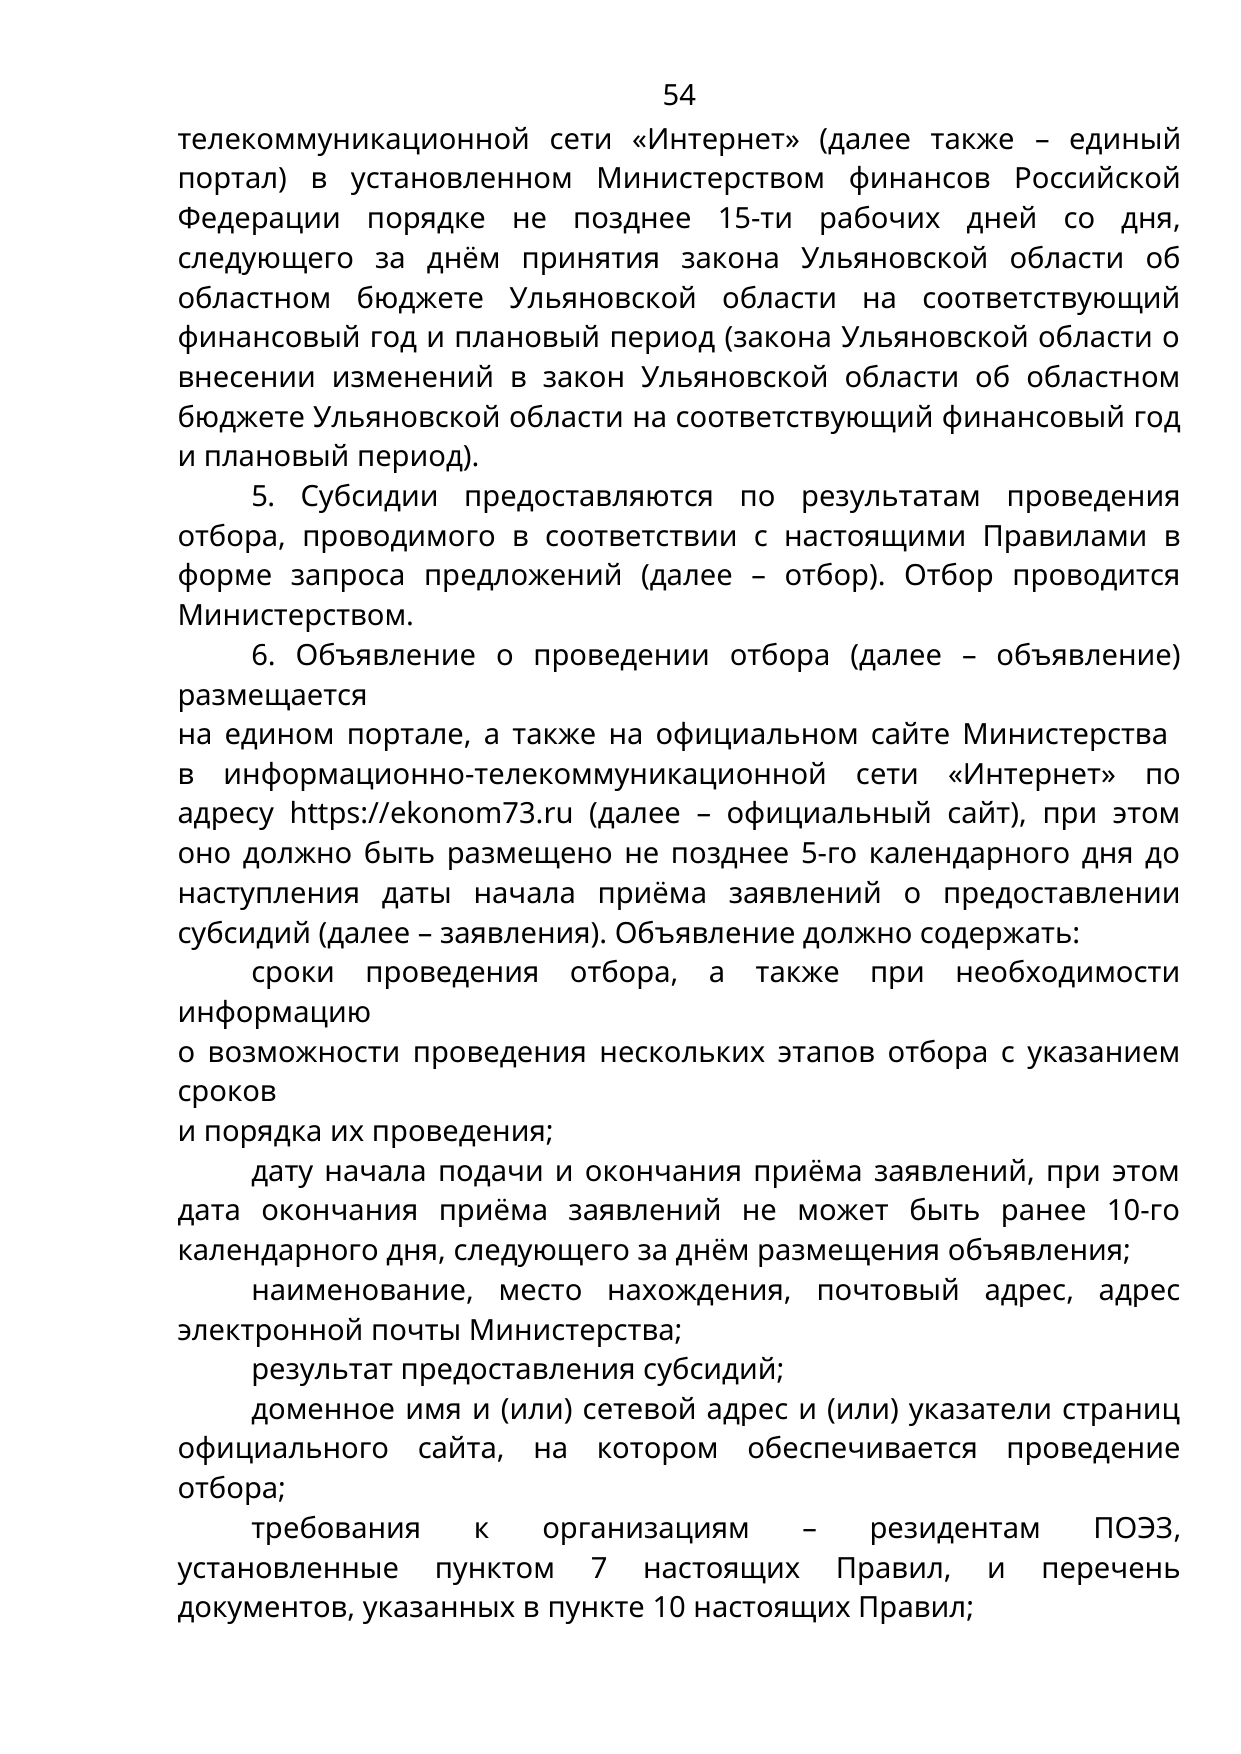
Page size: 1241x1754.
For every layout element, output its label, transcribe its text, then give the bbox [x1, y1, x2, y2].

text дату начала подачи и окончания приёма заявлений, при этом дата окончания приёма заявлений не может быть ранее 10-го календарного дня, следующего за днём размещения объявления; [177, 1150, 1181, 1269]
text результат предоставления субсидий; [177, 1348, 1181, 1388]
text наименование, место нахождения, почтовый адрес, адрес электронной почты Министерства; [177, 1269, 1181, 1348]
text сроки проведения отбора, а также при необходимости информацию о возможности проведения нескольких этапов отбора с указанием сроков и порядка их проведения; [177, 952, 1181, 1150]
text требования к организациям – резидентам ПОЭЗ, установленные пунктом 7 настоящих Правил, и перечень документов, указанных в пункте 10 настоящих Правил; [177, 1507, 1181, 1626]
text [177, 118, 1181, 475]
text 6. Объявление о проведении отбора (далее – объявление) размещается на едином портале, а также на официальном сайте Министерства в информационно-телекоммуникационной сети «Интернет» по адресу https://ekonom73.ru (далее – официальный сайт), при этом оно должно быть размещено не позднее 5-го календарного дня до наступления даты начала приёма заявлений о предоставлении субсидий (далее – заявления). Объявление должно содержать: [177, 634, 1181, 952]
text доменное имя и (или) сетевой адрес и (или) указатели страниц официального сайта, на котором обеспечивается проведение отбора; [177, 1388, 1181, 1507]
text 5. Субсидии предоставляются по результатам проведения отбора, проводимого в соответствии с настоящими Правилами в форме запроса предложений (далее – отбор). Отбор проводится Министерством. [177, 475, 1181, 634]
